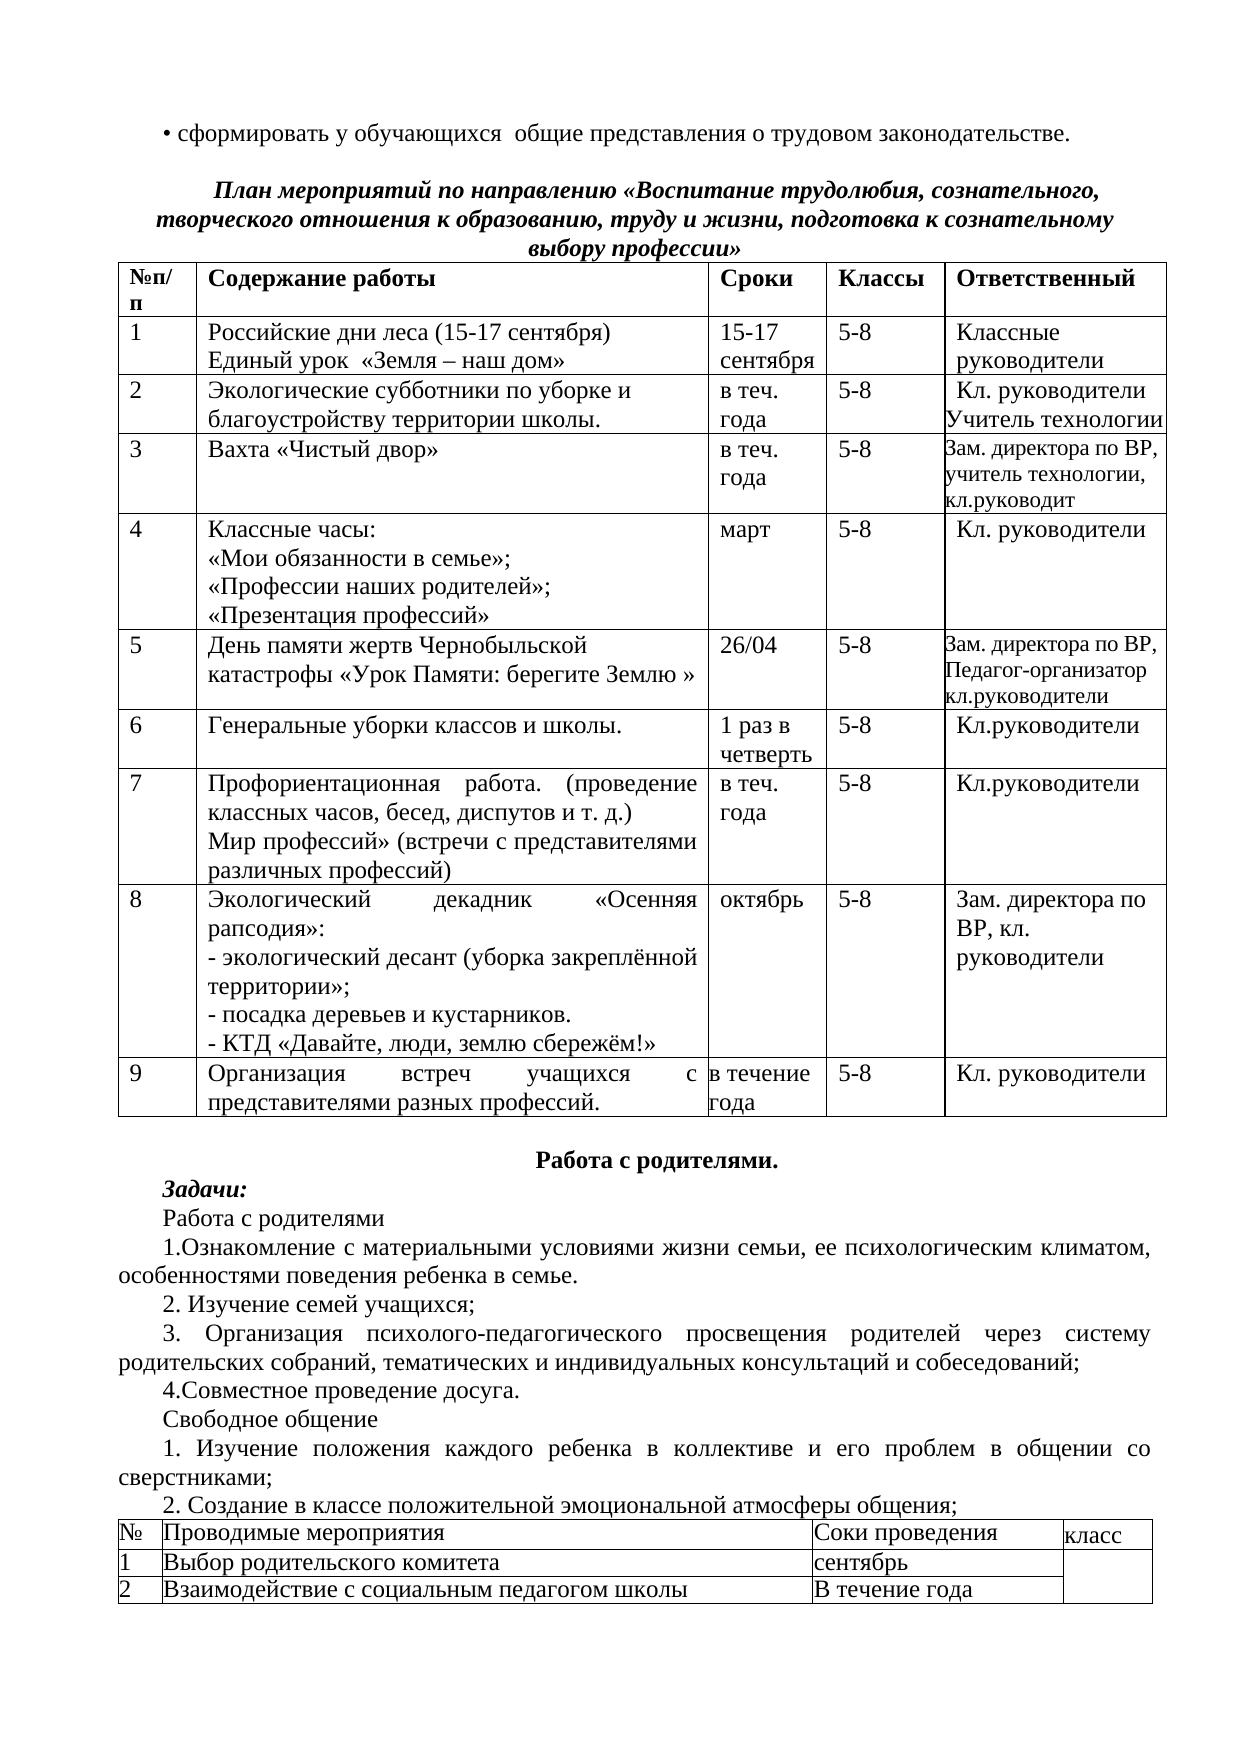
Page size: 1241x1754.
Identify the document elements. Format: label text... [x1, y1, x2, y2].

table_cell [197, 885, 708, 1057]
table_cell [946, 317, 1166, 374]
text План мероприятий по направлению «Воспитание трудолюбия, сознательного, творческого отношения к образованию, труду и жизни, подготовка к сознательному выбору профессии» [118, 176, 1152, 262]
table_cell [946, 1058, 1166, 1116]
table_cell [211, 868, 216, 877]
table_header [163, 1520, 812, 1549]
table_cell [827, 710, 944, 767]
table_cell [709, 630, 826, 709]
text Работа с родителями [118, 1203, 1152, 1232]
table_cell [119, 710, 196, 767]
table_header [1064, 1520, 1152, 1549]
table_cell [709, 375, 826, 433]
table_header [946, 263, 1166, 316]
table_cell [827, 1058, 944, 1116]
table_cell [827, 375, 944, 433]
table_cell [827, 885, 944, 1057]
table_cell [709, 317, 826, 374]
text Задачи: [118, 1174, 1152, 1203]
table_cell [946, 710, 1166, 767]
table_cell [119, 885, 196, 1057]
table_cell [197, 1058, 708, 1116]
text Свободное общение [118, 1404, 1152, 1433]
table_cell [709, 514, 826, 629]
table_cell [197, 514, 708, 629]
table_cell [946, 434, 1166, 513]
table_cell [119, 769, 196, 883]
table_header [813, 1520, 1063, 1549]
text 2. Изучение семей учащихся; [118, 1289, 1152, 1318]
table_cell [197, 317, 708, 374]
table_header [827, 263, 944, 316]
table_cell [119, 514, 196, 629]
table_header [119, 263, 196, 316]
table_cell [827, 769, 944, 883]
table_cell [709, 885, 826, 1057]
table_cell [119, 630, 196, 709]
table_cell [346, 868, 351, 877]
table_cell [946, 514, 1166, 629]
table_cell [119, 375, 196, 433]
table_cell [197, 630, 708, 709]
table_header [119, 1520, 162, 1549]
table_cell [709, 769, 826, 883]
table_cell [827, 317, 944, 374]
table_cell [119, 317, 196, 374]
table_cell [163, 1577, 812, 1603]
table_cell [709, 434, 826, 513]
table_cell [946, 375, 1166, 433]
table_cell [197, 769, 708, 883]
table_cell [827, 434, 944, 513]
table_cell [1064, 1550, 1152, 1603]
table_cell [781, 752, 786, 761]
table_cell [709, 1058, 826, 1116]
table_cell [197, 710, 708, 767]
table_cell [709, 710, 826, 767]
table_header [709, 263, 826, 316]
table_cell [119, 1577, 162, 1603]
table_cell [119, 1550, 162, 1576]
text 2. Создание в классе положительной эмоциональной атмосферы общения; [118, 1490, 1152, 1519]
text 1.Ознакомление с материальными условиями жизни семьи, ее психологическим климатом, особенностями поведения ребенка в семье. [118, 1232, 1152, 1289]
text Работа с родителями. [118, 1145, 1152, 1174]
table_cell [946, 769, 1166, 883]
text 4.Совместное проведение досуга. [118, 1375, 1152, 1404]
text 3. Организация психолого-педагогического просвещения родителей через систему родительских собраний, тематических и индивидуальных консультаций и собеседований; [118, 1318, 1152, 1375]
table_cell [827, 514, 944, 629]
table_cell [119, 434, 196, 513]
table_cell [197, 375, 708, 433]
text 1. Изучение положения каждого ребенка в коллективе и его проблем в общении со сверстниками; [118, 1433, 1152, 1490]
text • сформировать у обучающихся общие представления о трудовом законодательстве. [118, 118, 1152, 147]
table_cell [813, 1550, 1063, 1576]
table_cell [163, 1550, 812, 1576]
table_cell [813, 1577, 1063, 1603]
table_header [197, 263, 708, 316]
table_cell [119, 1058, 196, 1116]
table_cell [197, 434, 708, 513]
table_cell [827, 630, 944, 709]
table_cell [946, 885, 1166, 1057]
